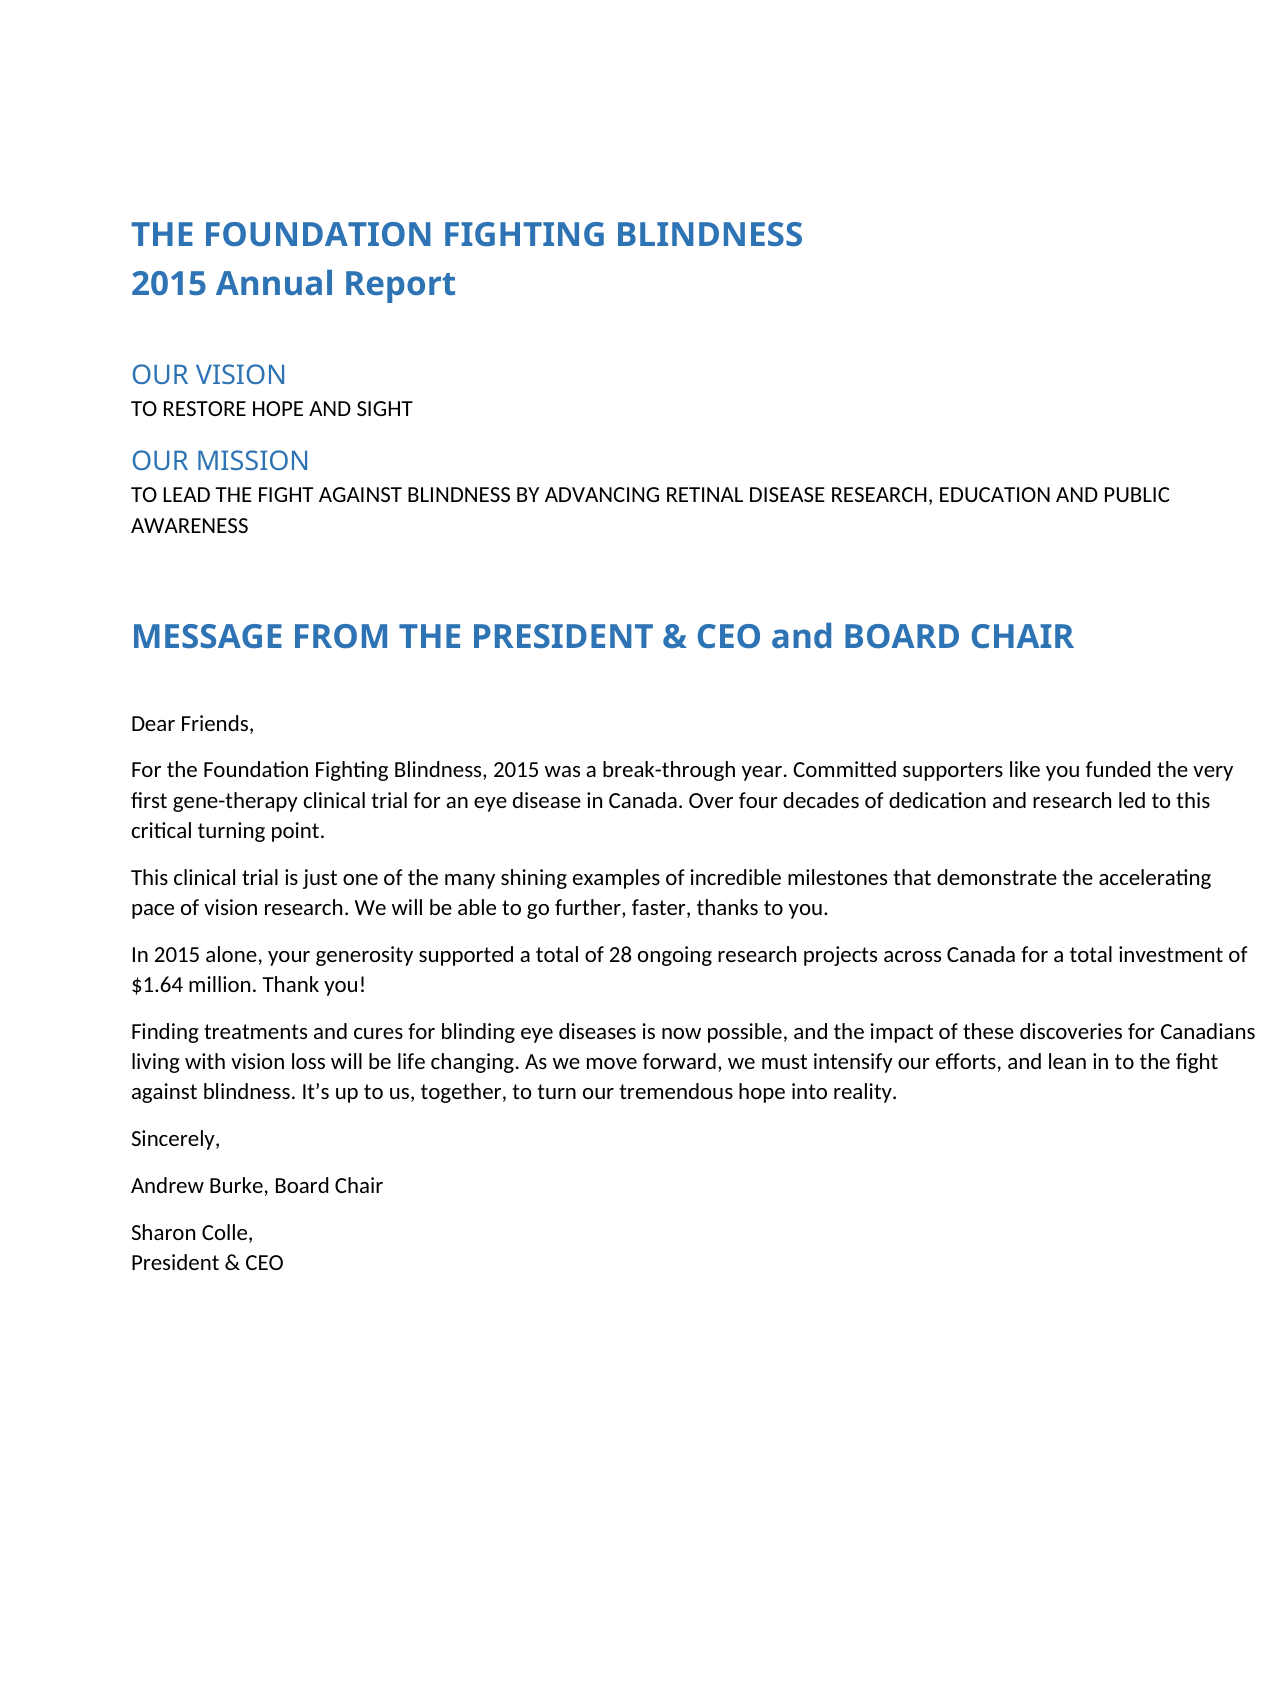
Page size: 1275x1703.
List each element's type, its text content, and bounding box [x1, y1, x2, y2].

text For the Foundation Fighting Blindness, 2015 was a break-through year. Committed supporters like you funded the very first gene-therapy clinical trial for an eye disease in Canada. Over four decades of dedication and research led to this critical turning point. [131, 756, 1262, 844]
text This clinical trial is just one of the many shining examples of incredible milestones that demonstrate the accelerating pace of vision research. We will be able to go further, faster, thanks to you. [131, 863, 1262, 921]
text In 2015 alone, your generosity supported a total of 28 ongoing research projects across Canada for a total investment of $1.64 million. Thank you! [131, 940, 1262, 998]
text Dear Friends, [131, 709, 1262, 737]
text Finding treatments and cures for blinding eye diseases is now possible, and the impact of these discoveries for Canadians living with vision loss will be life changing. As we move forward, we must intensify our efforts, and lean in to the fight against blindness. It’s up to us, together, to turn our tremendous hope into reality. [131, 1017, 1262, 1105]
text Sincerely, [131, 1124, 1262, 1152]
subtitle THE FOUNDATION FIGHTING BLINDNESS 2015 Annual Report [131, 211, 1262, 305]
text Andrew Burke, Board Chair [131, 1171, 638, 1199]
text OUR VISION TO RESTORE HOPE AND SIGHT [131, 356, 1262, 423]
subtitle MESSAGE FROM THE PRESIDENT & CEO and BOARD CHAIR [131, 613, 1262, 658]
text Sharon Colle, President & CEO [131, 1218, 638, 1276]
text OUR MISSION TO LEAD THE FIGHT AGAINST BLINDNESS BY ADVANCING RETINAL DISEASE RESEARCH, EDUCATION AND PUBLIC AWARENESS [131, 441, 1262, 539]
